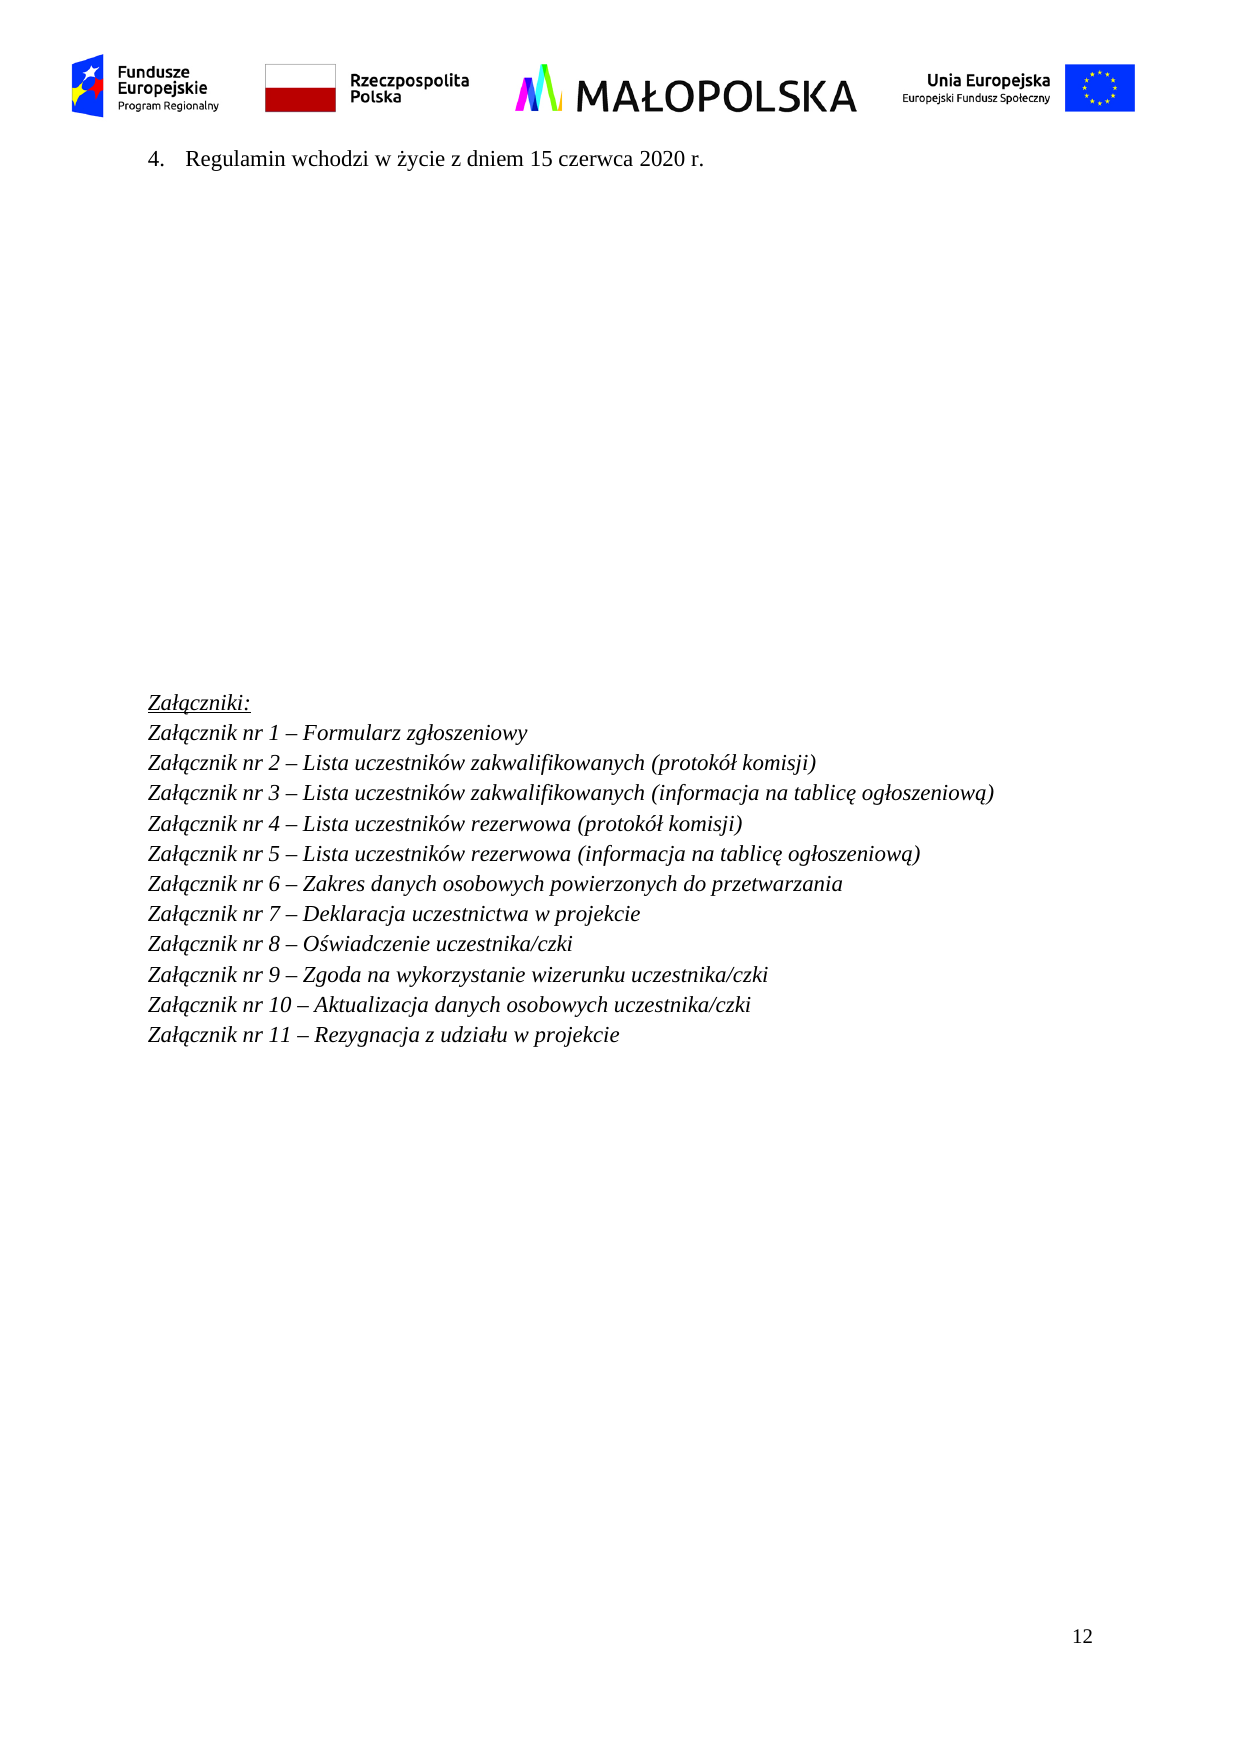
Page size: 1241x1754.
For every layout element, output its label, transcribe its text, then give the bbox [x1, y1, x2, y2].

text Załącznik nr 11 – Rezygnacja z udziału w projekcie [148, 1021, 1093, 1047]
text Załącznik nr 2 – Lista uczestników zakwalifikowanych (protokół komisji) [148, 749, 1093, 776]
text Załącznik nr 6 – Zakres danych osobowych powierzonych do przetwarzania [148, 870, 1093, 896]
text Załącznik nr 7 – Deklaracja uczestnictwa w projekcie [148, 900, 1093, 927]
text Załączniki: [148, 689, 1093, 715]
text Załącznik nr 3 – Lista uczestników zakwalifikowanych (informacja na tablicę ogłoszeniową) [148, 779, 1093, 806]
text Załącznik nr 8 – Oświadczenie uczestnika/czki [148, 931, 1093, 957]
text Załącznik nr 9 – Zgoda na wykorzystanie wizerunku uczestnika/czki [148, 961, 1093, 987]
text Załącznik nr 10 – Aktualizacja danych osobowych uczestnika/czki [148, 991, 1093, 1017]
picture [56, 39, 1150, 133]
text Załącznik nr 5 – Lista uczestników rezerwowa (informacja na tablicę ogłoszeniową) [148, 840, 1093, 866]
list Regulamin wchodzi w życie z dniem 15 czerwca 2020 r. [148, 145, 1093, 171]
text Załącznik nr 1 – Formularz zgłoszeniowy [148, 719, 1093, 745]
text Załącznik nr 4 – Lista uczestników rezerwowa (protokół komisji) [148, 810, 1093, 836]
